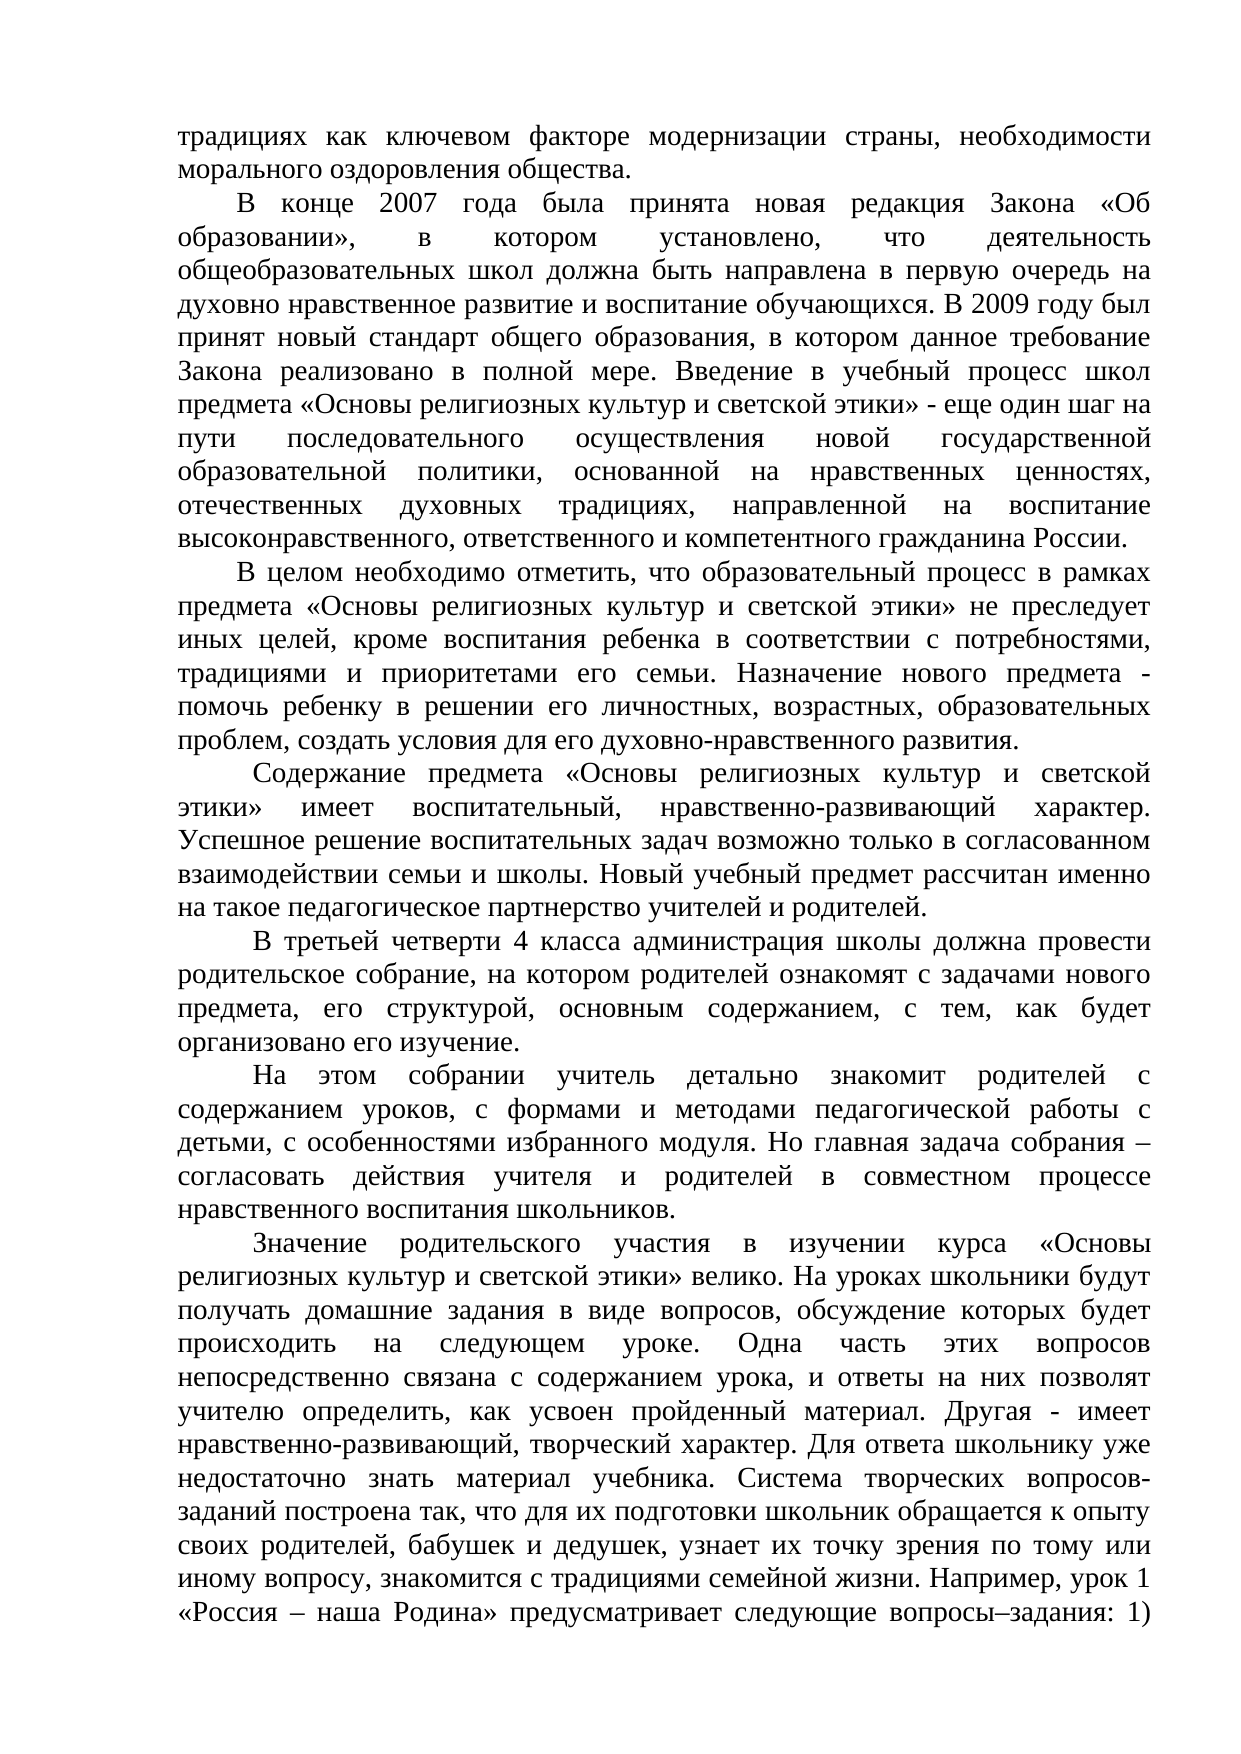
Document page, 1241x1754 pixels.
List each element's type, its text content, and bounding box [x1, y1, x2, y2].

text В целом необходимо отметить, что образовательный процесс в рамках предмета «Основы религиозных культур и светской этики» не преследует иных целей, кроме воспитания ребенка в соответствии с потребностями, традициями и приоритетами его семьи. Назначение нового предмета - помочь ребенку в решении его личностных, возрастных, образовательных проблем, создать условия для его духовно-нравственного развития. [177, 554, 1152, 755]
text В конце 2007 года была принята новая редакция Закона «Об образовании», в котором установлено, что деятельность общеобразовательных школ должна быть направлена в первую очередь на духовно нравственное развитие и воспитание обучающихся. В 2009 году был принят новый стандарт общего образования, в котором данное требование Закона реализовано в полной мере. Введение в учебный процесс школ предмета «Основы религиозных культур и светской этики» - еще один шаг на пути последовательного осуществления новой государственной образовательной политики, основанной на нравственных ценностях, отечественных духовных традициях, направленной на воспитание высоконравственного, ответственного и компетентного гражданина России. [177, 185, 1152, 554]
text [177, 1225, 1152, 1627]
text Содержание предмета «Основы религиозных культур и светской этики» имеет воспитательный, нравственно-развивающий характер. Успешное решение воспитательных задач возможно только в согласованном взаимодействии семьи и школы. Новый учебный предмет рассчитан именно на такое педагогическое партнерство учителей и родителей. [177, 755, 1152, 923]
text В третьей четверти 4 класса администрация школы должна провести родительское собрание, на котором родителей ознакомят с задачами нового предмета, его структурой, основным содержанием, с тем, как будет организовано его изучение. [177, 923, 1152, 1057]
text На этом собрании учитель детально знакомит родителей с содержанием уроков, с формами и методами педагогической работы с детьми, с особенностями избранного модуля. Но главная задача собрания – согласовать действия учителя и родителей в совместном процессе нравственного воспитания школьников. [177, 1057, 1152, 1225]
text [177, 118, 1152, 185]
